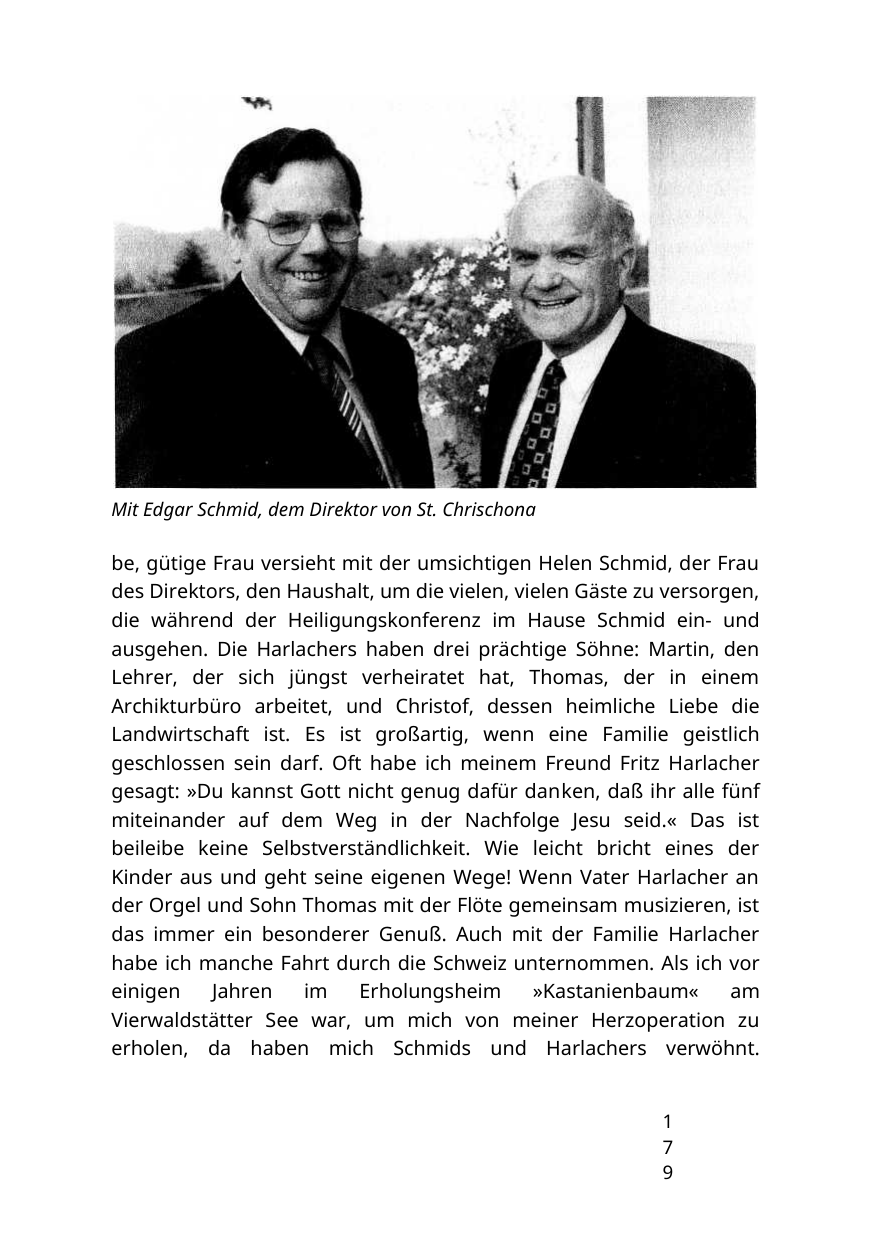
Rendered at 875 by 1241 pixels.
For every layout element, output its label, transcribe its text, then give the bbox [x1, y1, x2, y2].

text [111, 548, 760, 1061]
picture [113, 95, 758, 490]
text Mit Edgar Schmid, dem Direktor von St. Chrischona [111, 501, 760, 520]
